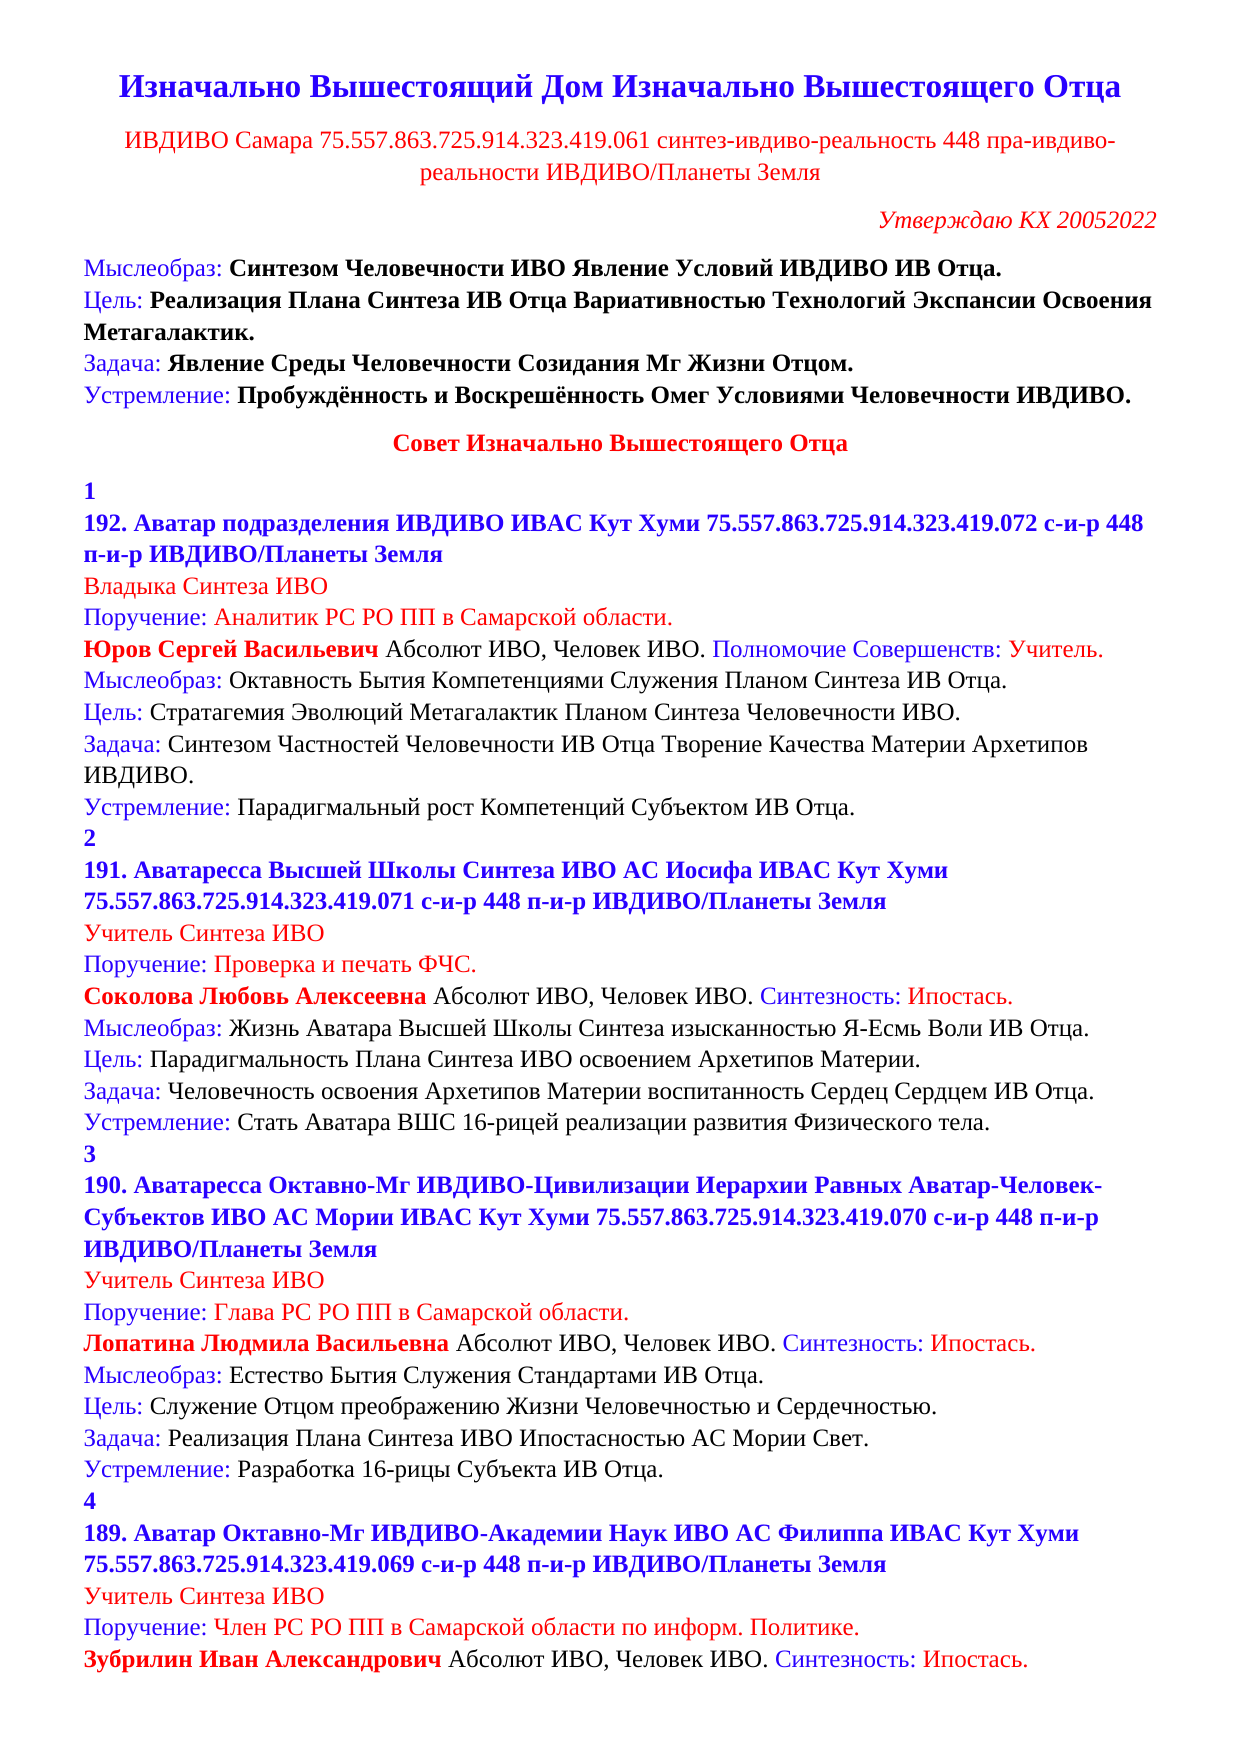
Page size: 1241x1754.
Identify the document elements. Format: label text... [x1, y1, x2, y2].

text Утверждаю КХ 20052022 [83, 205, 1157, 234]
text Мыслеобраз: Синтезом Человечности ИВО Явление Условий ИВДИВО ИВ Отца. Цель: Реализация Плана Синтеза ИВ Отца Вариативностью Технологий Экспансии Освоения Метагалактик. Задача: Явление Среды Человечности Созидания Мг Жизни Отцом. Устремление: Пробуждённость и Воскрешённость Омег Условиями Человечности ИВДИВО. [83, 253, 1157, 408]
text Изначально Вышестоящий Дом Изначально Вышестоящего Отца [83, 67, 1157, 105]
text Совет Изначально Вышестоящего Отца [83, 428, 1157, 457]
text ИВДИВО Самара 75.557.863.725.914.323.419.061 синтез-ивдиво-реальность 448 пра-ивдиво-реальности ИВДИВО/Планеты Земля [83, 125, 1157, 186]
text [83, 476, 1157, 1673]
